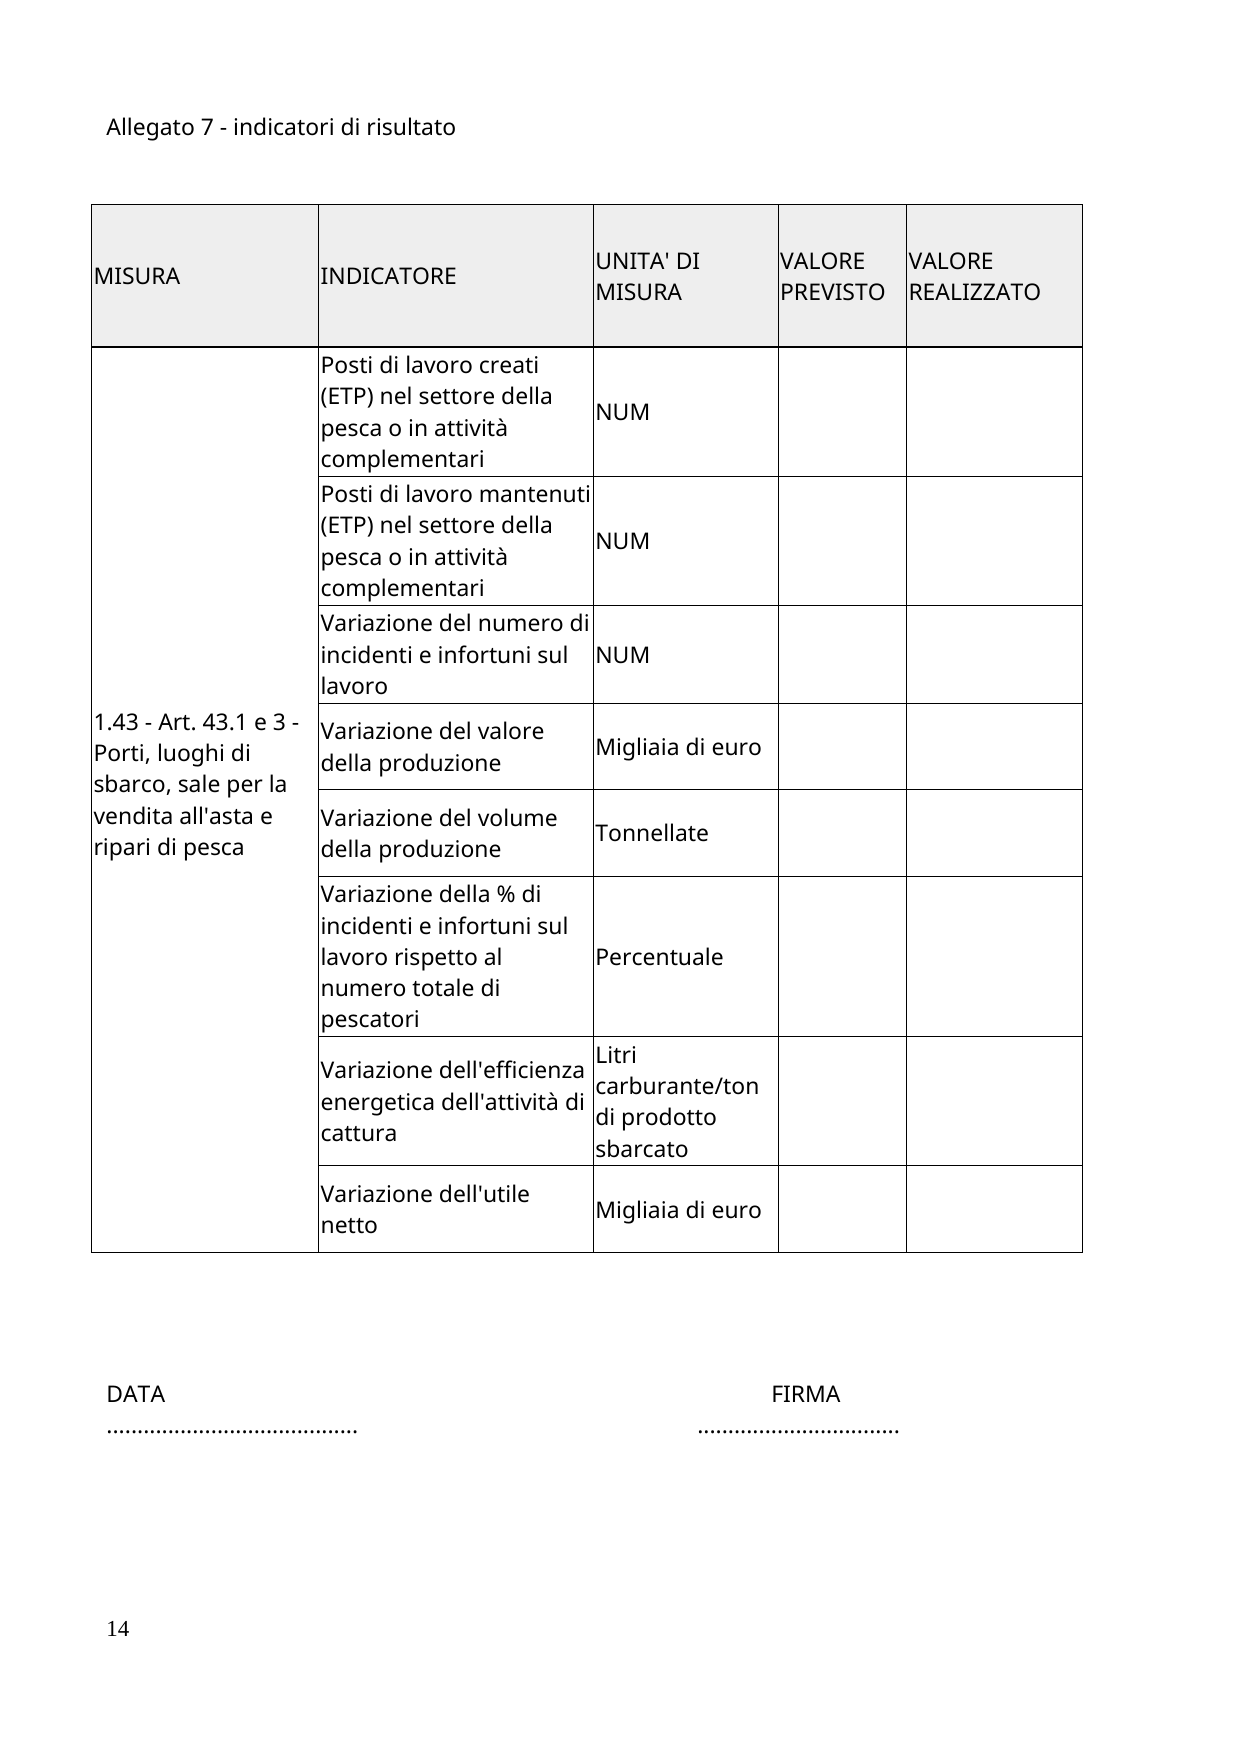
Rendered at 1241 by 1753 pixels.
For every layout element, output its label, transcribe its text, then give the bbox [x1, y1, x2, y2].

table_cell Variazione della % di incidenti e infortuni sul lavoro rispetto al numero totale di pescatori [319, 877, 593, 1036]
table_header VALORE REALIZZATO [907, 205, 1082, 346]
table_cell [779, 477, 906, 605]
table_cell Variazione dell'utile netto [319, 1166, 593, 1252]
table_cell Posti di lavoro mantenuti (ETP) nel settore della pesca o in attività complementari [319, 477, 593, 605]
table_cell [907, 1166, 1082, 1252]
table_header UNITA' DI MISURA [594, 205, 778, 346]
table_cell [907, 477, 1082, 605]
text ......................................... ................................. [106, 1409, 1146, 1441]
table_cell [907, 1037, 1082, 1165]
text Allegato 7 - indicatori di risultato [106, 110, 1146, 142]
table_cell Variazione del valore della produzione [319, 704, 593, 789]
table_cell [907, 348, 1082, 476]
table_header VALORE PREVISTO [779, 205, 906, 346]
table_cell Variazione del numero di incidenti e infortuni sul lavoro [319, 606, 593, 703]
table_cell [907, 606, 1082, 703]
table_cell Litri carburante/ton di prodotto sbarcato [594, 1037, 778, 1165]
table_cell Posti di lavoro creati (ETP) nel settore della pesca o in attività complementari [319, 348, 593, 476]
table_cell [779, 877, 906, 1036]
table_cell NUM [594, 477, 778, 605]
table_cell [779, 606, 906, 703]
table_cell NUM [594, 348, 778, 476]
table_cell [907, 704, 1082, 789]
table_cell [779, 704, 906, 789]
table_cell [779, 1037, 906, 1165]
table_cell [907, 877, 1082, 1036]
table_cell [779, 348, 906, 476]
table_cell 1.43 - Art. 43.1 e 3 - Porti, luoghi di sbarco, sale per la vendita all'asta e ripari di pesca [92, 348, 318, 1252]
table_cell Variazione del volume della produzione [319, 790, 593, 876]
table_cell Migliaia di euro [594, 704, 778, 789]
text DATA FIRMA [106, 1378, 1146, 1409]
table_header INDICATORE [319, 205, 593, 346]
table_cell Variazione dell'efficienza energetica dell'attività di cattura [319, 1037, 593, 1165]
table_cell NUM [594, 606, 778, 703]
table_cell [779, 790, 906, 876]
table_cell Migliaia di euro [594, 1166, 778, 1252]
table_cell [907, 790, 1082, 876]
table_cell Tonnellate [594, 790, 778, 876]
table_cell [779, 1166, 906, 1252]
table_cell Percentuale [594, 877, 778, 1036]
table_header MISURA [92, 205, 318, 346]
